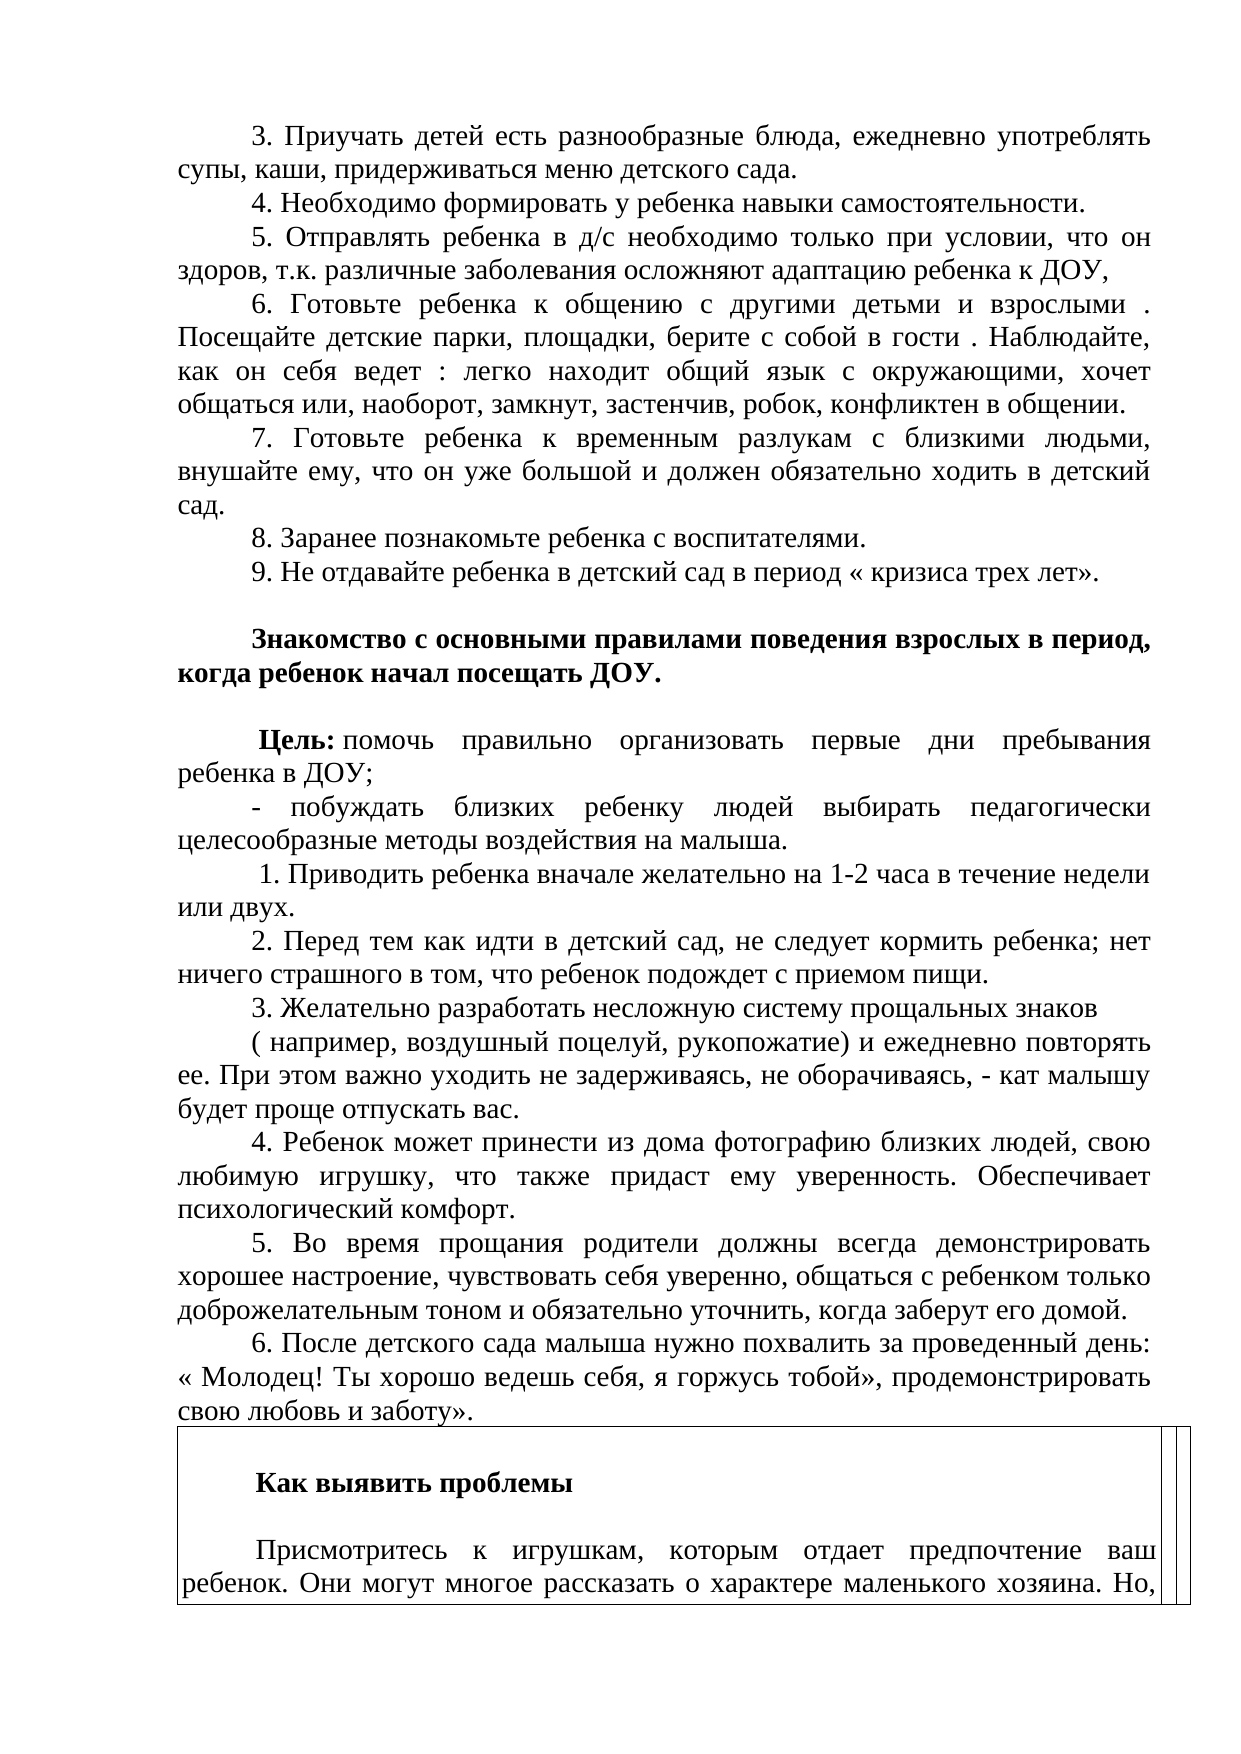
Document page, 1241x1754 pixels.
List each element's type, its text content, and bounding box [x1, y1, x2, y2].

text 2. Перед тем как идти в детский сад, не следует кормить ребенка; нет ничего страшного в том, что ребенок подождет с приемом пищи. [177, 923, 1152, 990]
table_header [1162, 1427, 1176, 1604]
text 3. Приучать детей есть разнообразные блюда, ежедневно употреблять супы, каши, придерживаться меню детского сада. [177, 118, 1152, 185]
text 3. Желательно разработать несложную систему прощальных знаков [177, 990, 1152, 1024]
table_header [178, 1427, 1161, 1604]
text ( например, воздушный поцелуй, рукопожатие) и ежедневно повторять ее. При этом важно уходить не задерживаясь, не оборачиваясь, - кат малышу будет проще отпускать вас. [177, 1024, 1152, 1124]
text 4. Необходимо формировать у ребенка навыки самостоятельности. [177, 185, 1152, 219]
text 5. Во время прощания родители должны всегда демонстрировать хорошее настроение, чувствовать себя уверенно, общаться с ребенком только доброжелательным тоном и обязательно уточнить, когда заберут его домой. [177, 1225, 1152, 1326]
text 9. Не отдавайте ребенка в детский сад в период « кризиса трех лет». [177, 554, 1152, 588]
text 1. Приводить ребенка вначале желательно на 1-2 часа в течение недели или двух. [177, 856, 1152, 923]
text 6. После детского сада малыша нужно похвалить за проведенный день: « Молодец! Ты хорошо ведешь себя, я горжусь тобой», продемонстрировать свою любовь и заботу». [177, 1326, 1152, 1426]
text 5. Отправлять ребенка в д/с необходимо только при условии, что он здоров, т.к. различные заболевания осложняют адаптацию ребенка к ДОУ, [177, 219, 1152, 286]
text - побуждать близких ребенку людей выбирать педагогически целесообразные методы воздействия на малыша. [177, 789, 1152, 856]
text 6. Готовьте ребенка к общению с другими детьми и взрослыми . Посещайте детские парки, площадки, берите с собой в гости . Наблюдайте, как он себя ведет : легко находит общий язык с окружающими, хочет общаться или, наоборот, замкнут, застенчив, робок, конфликтен в общении. [177, 286, 1152, 420]
text Цель: помочь правильно организовать первые дни пребывания ребенка в ДОУ; [177, 722, 1152, 789]
text 8. Заранее познакомьте ребенка с воспитателями. [177, 521, 1152, 554]
table_header [1177, 1427, 1190, 1604]
text 7. Готовьте ребенка к временным разлукам с близкими людьми, внушайте ему, что он уже большой и должен обязательно ходить в детский сад. [177, 420, 1152, 521]
text 4. Ребенок может принести из дома фотографию близких людей, свою любимую игрушку, что также придаст ему уверенность. Обеспечивает психологический комфорт. [177, 1124, 1152, 1225]
text Знакомство с основными правилами поведения взрослых в период, когда ребенок начал посещать ДОУ. [177, 621, 1152, 688]
